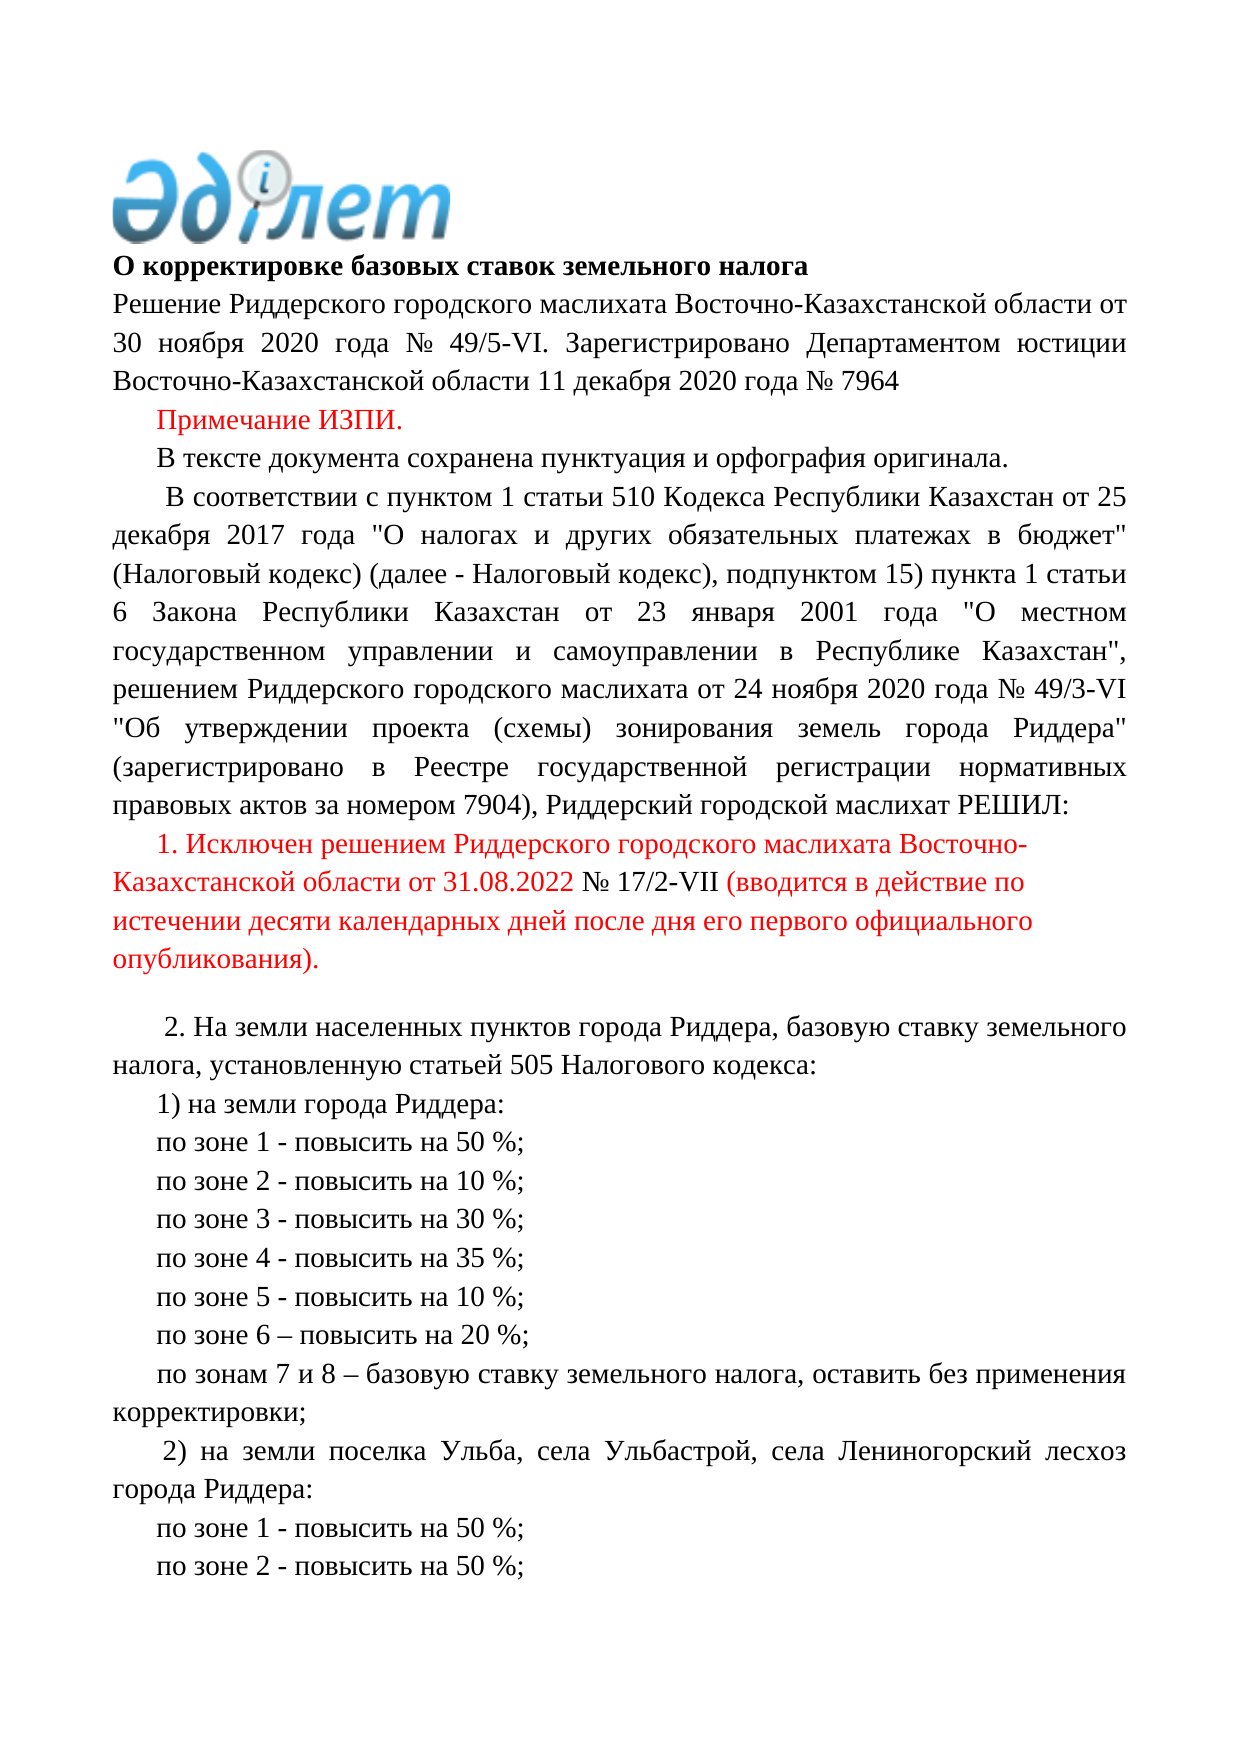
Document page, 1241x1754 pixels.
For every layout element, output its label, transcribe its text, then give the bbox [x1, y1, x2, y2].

text по зоне 6 – повысить на 20 %; [112, 1317, 1128, 1351]
text 2) на земли поселка Ульба, села Ульбастрой, села Лениногорский лесхоз города Риддера: [112, 1433, 1128, 1505]
text 1) на земли города Риддера: [112, 1086, 1128, 1119]
text по зоне 3 - повысить на 30 %; [112, 1202, 1128, 1235]
text по зоне 2 - повысить на 50 %; [112, 1548, 1128, 1582]
text Решение Риддерского городского маслихата Восточно-Казахстанской области от 30 ноября 2020 года № 49/5-VI. Зарегистрировано Департаментом юстиции Восточно-Казахстанской области 11 декабря 2020 года № 7964 [112, 286, 1128, 397]
text В соответствии с пунктом 1 статьи 510 Кодекса Республики Казахстан от 25 декабря 2017 года "О налогах и других обязательных платежах в бюджет" (Налоговый кодекс) (далее - Налоговый кодекс), подпунктом 15) пункта 1 статьи 6 Закона Республики Казахстан от 23 января 2001 года "О местном государственном управлении и самоуправлении в Республике Казахстан", решением Риддерского городского маслихата от 24 ноября 2020 года № 49/3-VI "Об утверждении проекта (схемы) зонирования земель города Риддера" (зарегистрировано в Реестре государственной регистрации нормативных правовых актов за номером 7904), Риддерский городской маслихат РЕШИЛ: [112, 479, 1128, 821]
text по зонам 7 и 8 – базовую ставку земельного налога, оставить без применения корректировки; [112, 1356, 1128, 1428]
text по зоне 1 - повысить на 50 %; [112, 1510, 1128, 1543]
text по зоне 2 - повысить на 10 %; [112, 1163, 1128, 1197]
picture [112, 150, 451, 244]
text по зоне 5 - повысить на 10 %; [112, 1279, 1128, 1312]
text 2. На земли населенных пунктов города Риддера, базовую ставку земельного налога, установленную статьей 505 Налогового кодекса: [112, 1009, 1128, 1081]
text О корректировке базовых ставок земельного налога [112, 248, 1128, 281]
text Примечание ИЗПИ. [112, 402, 1128, 435]
text по зоне 4 - повысить на 35 %; [112, 1240, 1128, 1274]
text по зоне 1 - повысить на 50 %; [112, 1124, 1128, 1158]
text В тексте документа сохранена пунктуация и орфография оригинала. [112, 440, 1128, 474]
text 1. Исключен решением Риддерского городского маслихата Восточно-Казахстанской области от 31.08.2022 № 17/2-VII (вводится в действие по истечении десяти календарных дней после дня его первого официального опубликования). [112, 826, 1128, 1005]
